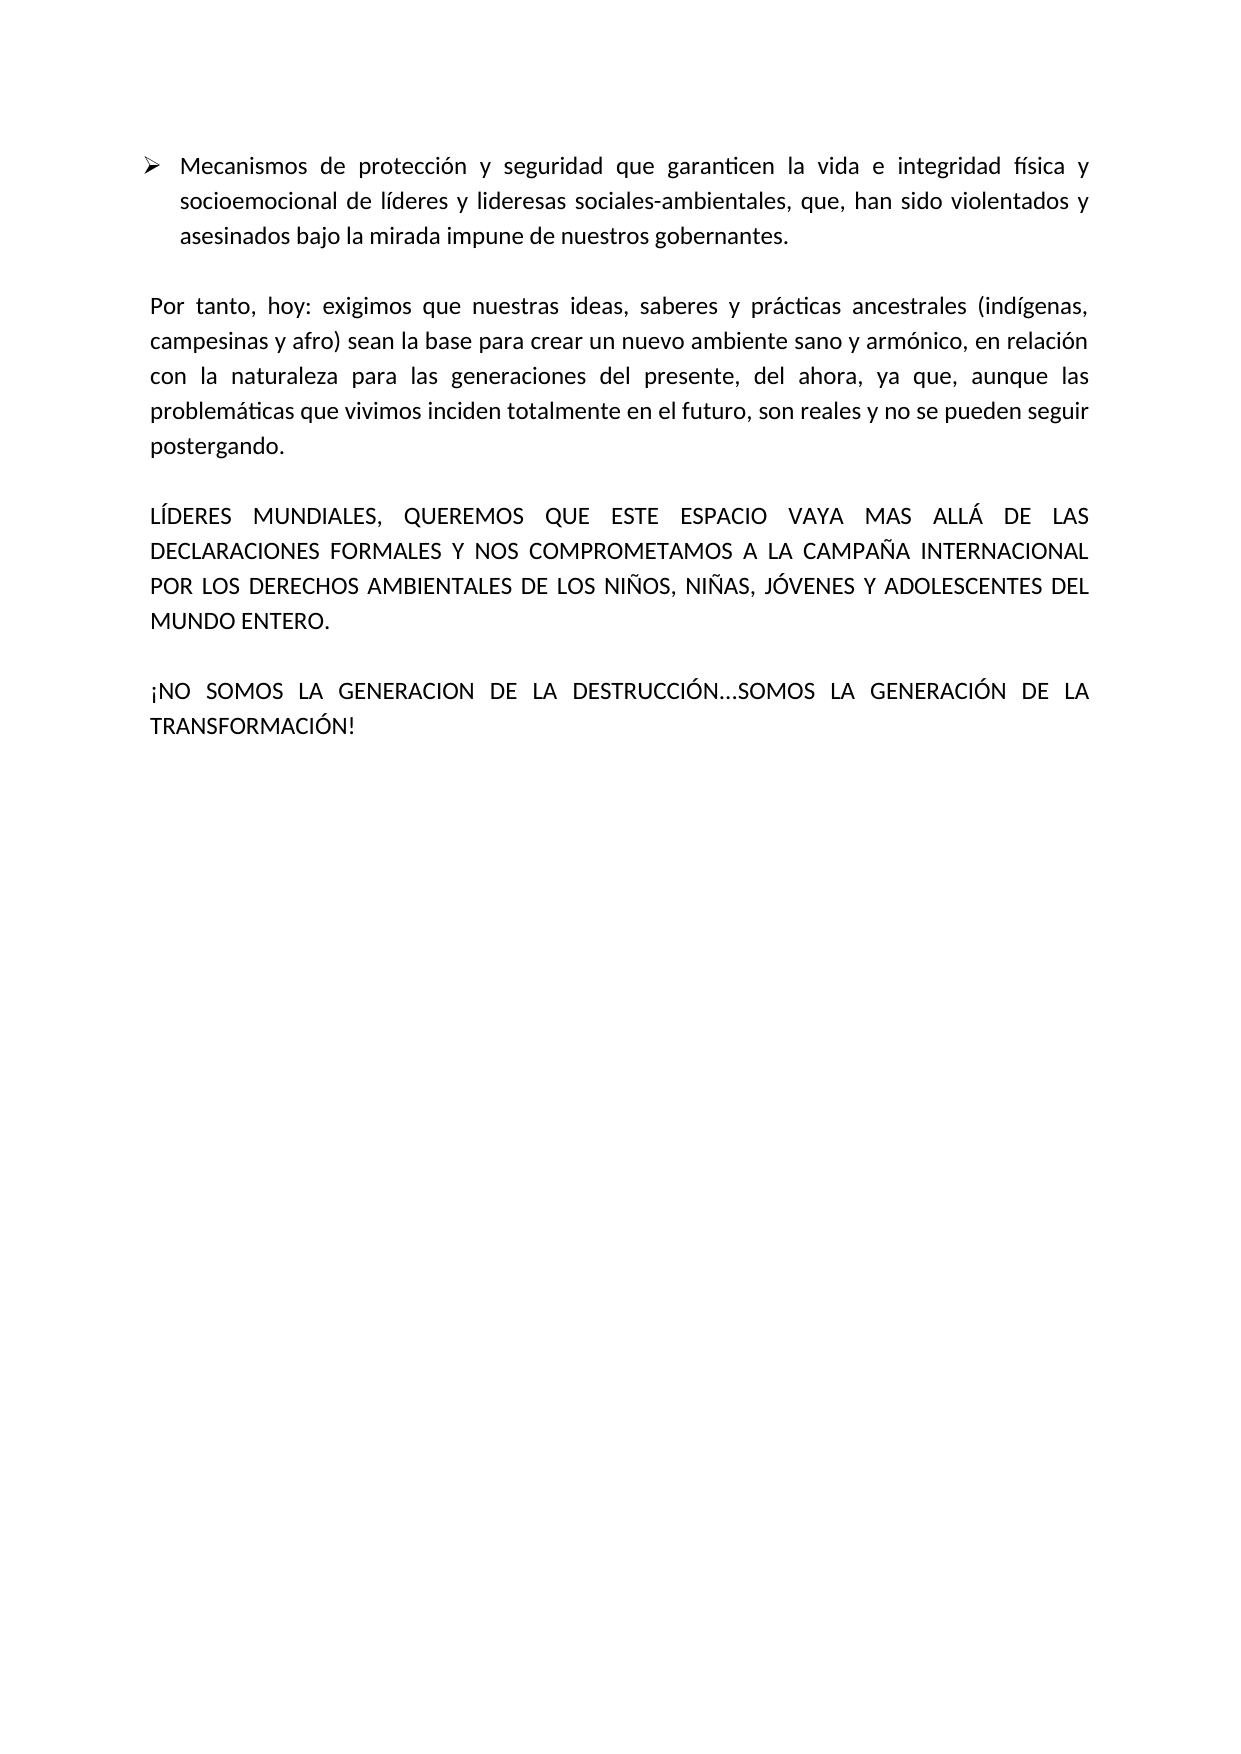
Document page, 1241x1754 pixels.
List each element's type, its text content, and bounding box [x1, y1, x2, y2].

text ¡NO SOMOS LA GENERACION DE LA DESTRUCCIÓN...SOMOS LA GENERACIÓN DE LA TRANSFORMACIÓN! [150, 675, 1090, 741]
text LÍDERES MUNDIALES, QUEREMOS QUE ESTE ESPACIO VAYA MAS ALLÁ DE LAS DECLARACIONES FORMALES Y NOS COMPROMETAMOS A LA CAMPAÑA INTERNACIONAL POR LOS DERECHOS AMBIENTALES DE LOS NIÑOS, NIÑAS, JÓVENES Y ADOLESCENTES DEL MUNDO ENTERO. [150, 500, 1090, 636]
list Mecanismos de protección y seguridad que garanticen la vida e integridad física y socioemocional de líderes y lideresas sociales-ambientales, que, han sido violentados y asesinados bajo la mirada impune de nuestros gobernantes. [142, 150, 1090, 251]
text Por tanto, hoy: exigimos que nuestras ideas, saberes y prácticas ancestrales (indígenas, campesinas y afro) sean la base para crear un nuevo ambiente sano y armónico, en relación con la naturaleza para las generaciones del presente, del ahora, ya que, aunque las problemáticas que vivimos inciden totalmente en el futuro, son reales y no se pueden seguir postergando. [150, 290, 1090, 461]
